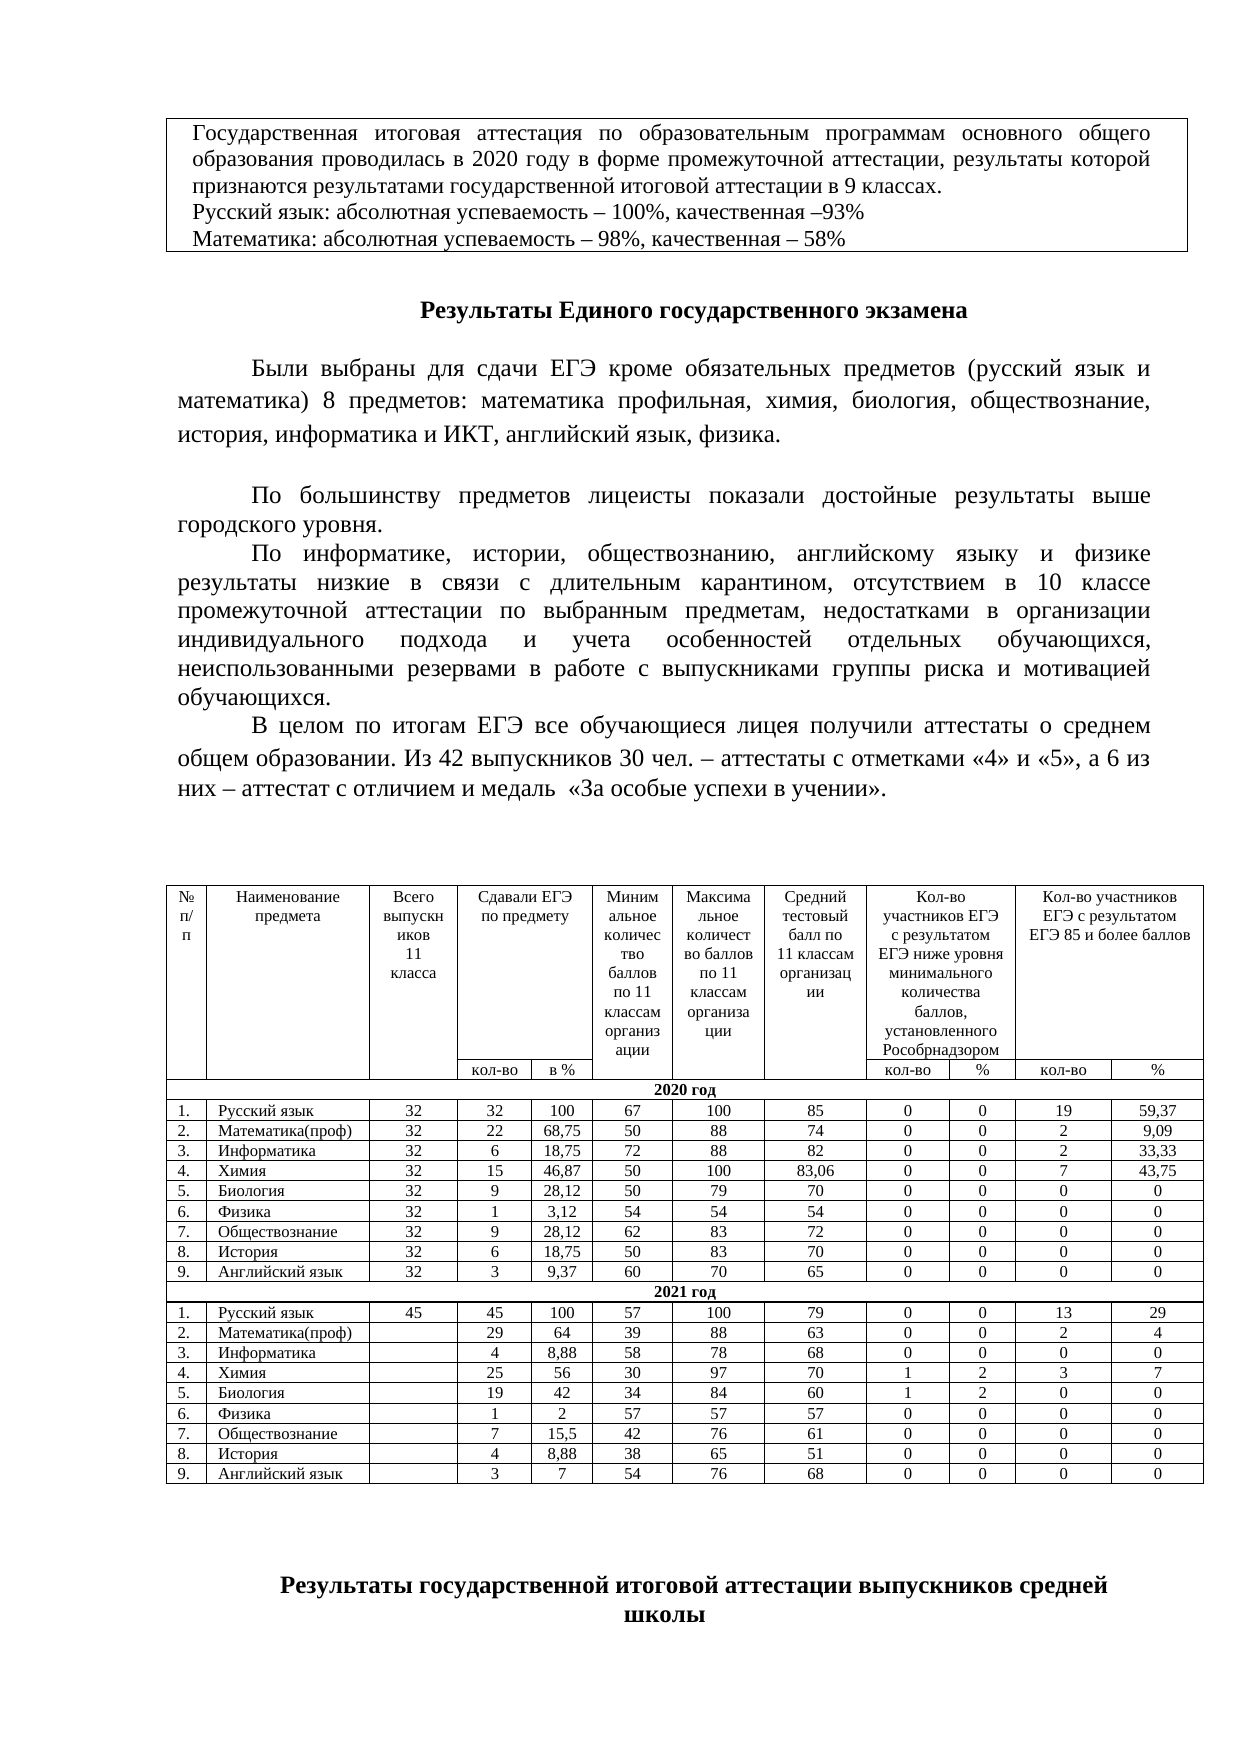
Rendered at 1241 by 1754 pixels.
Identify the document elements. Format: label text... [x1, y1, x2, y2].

table_cell 9,37 [532, 1262, 592, 1281]
table_cell 0 [1016, 1222, 1111, 1241]
table_cell 0 [950, 1121, 1015, 1140]
table_cell 84 [673, 1383, 764, 1402]
table_cell 15,5 [532, 1424, 592, 1443]
table_cell 0 [867, 1404, 949, 1423]
table_cell [167, 1262, 206, 1281]
table_cell 50 [593, 1161, 672, 1180]
table_cell 32 [458, 1100, 531, 1119]
table_cell 100 [673, 1303, 764, 1322]
table_cell 3 [458, 1262, 531, 1281]
table_cell 0 [867, 1262, 949, 1281]
table_cell Русский язык [207, 1100, 369, 1119]
table_cell 0 [1112, 1383, 1203, 1402]
table_cell 38 [593, 1444, 672, 1463]
table_cell 72 [593, 1141, 672, 1160]
table_header Наименование предмета [207, 886, 369, 1079]
table_cell 57 [673, 1404, 764, 1423]
table_cell 76 [673, 1464, 764, 1483]
table_cell 57 [765, 1404, 866, 1423]
table_cell История [207, 1242, 369, 1261]
table_cell 0 [867, 1444, 949, 1463]
table_cell 18,75 [532, 1141, 592, 1160]
table_cell [167, 1303, 206, 1322]
table_cell 79 [765, 1303, 866, 1322]
table_cell 50 [593, 1181, 672, 1200]
table_cell 34 [593, 1383, 672, 1402]
table_cell 32 [370, 1100, 457, 1119]
table_cell 45 [458, 1303, 531, 1322]
table_cell 46,87 [532, 1161, 592, 1180]
table_cell 100 [673, 1161, 764, 1180]
table_cell 0 [867, 1121, 949, 1140]
table_cell 0 [867, 1141, 949, 1160]
table_cell 0 [1016, 1343, 1111, 1362]
table_cell [370, 1323, 457, 1342]
table_cell 63 [765, 1323, 866, 1342]
table_cell 54 [765, 1201, 866, 1221]
table_cell 0 [950, 1161, 1015, 1180]
table_cell 2021 год [167, 1282, 1203, 1301]
table_cell 0 [950, 1100, 1015, 1119]
table_cell 0 [1016, 1262, 1111, 1281]
table_cell 4 [458, 1444, 531, 1463]
table_header Средний тестовый балл по 11 классам организации [765, 886, 866, 1079]
table_cell [167, 1424, 206, 1443]
table_cell 0 [950, 1201, 1015, 1221]
table_header № п/п [167, 886, 206, 1079]
table_cell 68,75 [532, 1121, 592, 1140]
table_cell 13 [1016, 1303, 1111, 1322]
table_header Кол-во участников ЕГЭ с результатом ЕГЭ ниже уровня минимального количества баллов, установленного Рособрнадзором [867, 886, 1015, 1059]
table_cell [167, 1242, 206, 1261]
table_cell 72 [765, 1222, 866, 1241]
table_cell Математика(проф) [207, 1323, 369, 1342]
table_cell 2 [1016, 1141, 1111, 1160]
table_cell 42 [532, 1383, 592, 1402]
table_cell 22 [458, 1121, 531, 1140]
table_cell 0 [1112, 1201, 1203, 1221]
table_cell 76 [673, 1424, 764, 1443]
table_cell 0 [1112, 1424, 1203, 1443]
table_cell 0 [1112, 1444, 1203, 1463]
table_cell 88 [673, 1323, 764, 1342]
table_header Кол-во участников ЕГЭ с результатом ЕГЭ 85 и более баллов [1016, 886, 1203, 1059]
table_cell [167, 1141, 206, 1160]
table_cell 74 [765, 1121, 866, 1140]
table_cell 56 [532, 1363, 592, 1382]
table_cell 9 [458, 1222, 531, 1241]
table_cell [370, 1464, 457, 1483]
table_cell Русский язык [207, 1303, 369, 1322]
table_cell 0 [950, 1343, 1015, 1362]
table_cell 6 [458, 1242, 531, 1261]
table_cell 70 [765, 1363, 866, 1382]
table_cell 32 [370, 1141, 457, 1160]
table_cell 67 [593, 1100, 672, 1119]
table_cell 29 [1112, 1303, 1203, 1322]
table_cell 39 [593, 1323, 672, 1342]
table_cell 1 [867, 1383, 949, 1402]
table_cell кол-во [1016, 1060, 1111, 1079]
table_header Сдавали ЕГЭ по предмету [458, 886, 592, 1059]
table_cell 0 [950, 1141, 1015, 1160]
table_cell 4 [458, 1343, 531, 1362]
table_cell 54 [593, 1201, 672, 1221]
table_cell 0 [867, 1161, 949, 1180]
table_cell 0 [867, 1181, 949, 1200]
table_cell 3 [458, 1464, 531, 1483]
table_cell 0 [1112, 1464, 1203, 1483]
table_cell 0 [867, 1424, 949, 1443]
table_cell [370, 1404, 457, 1423]
table_cell [167, 1363, 206, 1382]
table_cell 100 [532, 1100, 592, 1119]
table_cell 0 [867, 1464, 949, 1483]
table_cell 0 [1016, 1404, 1111, 1423]
table_cell 32 [370, 1222, 457, 1241]
table_cell 0 [867, 1343, 949, 1362]
table_cell История [207, 1444, 369, 1463]
table_cell 65 [673, 1444, 764, 1463]
table_cell Обществознание [207, 1424, 369, 1443]
table_cell [167, 1444, 206, 1463]
table_cell [370, 1424, 457, 1443]
table_cell 0 [950, 1242, 1015, 1261]
table_cell 19 [1016, 1100, 1111, 1119]
table_cell 0 [1016, 1464, 1111, 1483]
table_cell 61 [765, 1424, 866, 1443]
table_cell 43,75 [1112, 1161, 1203, 1180]
table_cell 0 [1016, 1383, 1111, 1402]
table_header Максимальное количество баллов по 11 классам организации [673, 886, 764, 1079]
table_cell 83 [673, 1242, 764, 1261]
table_cell 60 [593, 1262, 672, 1281]
table_cell 2 [1016, 1323, 1111, 1342]
table_cell 50 [593, 1121, 672, 1140]
text По информатике, истории, обществознанию, английскому языку и физике результаты низкие в связи с длительным карантином, отсутствием в 10 классе промежуточной аттестации по выбранным предметам, недостатками в организации индивидуального подхода и учета особенностей отдельных обучающихся, неиспользованными резервами в работе с выпускниками группы риска и мотивацией обучающихся. [177, 538, 1152, 710]
table_cell 54 [593, 1464, 672, 1483]
table_cell 68 [765, 1343, 866, 1362]
table_cell 54 [673, 1201, 764, 1221]
table_cell 97 [673, 1363, 764, 1382]
text Результаты государственной итоговой аттестации выпускников средней школы [177, 1571, 1152, 1628]
text В целом по итогам ЕГЭ все обучающиеся лицея получили аттестаты о среднем общем образовании. Из 42 выпускников 30 чел. – аттестаты с отметками «4» и «5», а 6 из них – аттестат с отличием и медаль «За особые успехи в учении». [177, 710, 1152, 801]
table_cell 18,75 [532, 1242, 592, 1261]
table_cell 2 [950, 1383, 1015, 1402]
table_cell [167, 1201, 206, 1221]
table_cell Математика(проф) [207, 1121, 369, 1140]
table_cell 32 [370, 1181, 457, 1200]
table_cell 70 [765, 1181, 866, 1200]
table_cell [167, 1222, 206, 1241]
table_cell 15 [458, 1161, 531, 1180]
table_cell 28,12 [532, 1222, 592, 1241]
table_cell 88 [673, 1141, 764, 1160]
table_cell 42 [593, 1424, 672, 1443]
table_cell 2 [1016, 1121, 1111, 1140]
table_cell 2020 год [167, 1080, 1203, 1099]
table_cell 0 [1016, 1181, 1111, 1200]
table_cell 45 [370, 1303, 457, 1322]
table_cell 32 [370, 1161, 457, 1180]
table_cell Государственная итоговая аттестация по образовательным программам основного общего образования проводилась в 2020 году в форме промежуточной аттестации, результаты которой признаются результатами государственной итоговой аттестации в 9 классах. Русский язык: абсолютная успеваемость – 100%, качественная –93% Математика: абсолютная успеваемость – 98%, качественная – 58% [167, 119, 1187, 251]
table_cell 1 [458, 1404, 531, 1423]
table_cell Английский язык [207, 1262, 369, 1281]
table_cell 0 [1112, 1343, 1203, 1362]
table_cell 4 [1112, 1323, 1203, 1342]
table_cell 0 [1112, 1262, 1203, 1281]
table_cell 62 [593, 1222, 672, 1241]
table_cell 8,88 [532, 1444, 592, 1463]
table_cell [167, 1100, 206, 1119]
table_cell 32 [370, 1121, 457, 1140]
table_cell [167, 1161, 206, 1180]
table_cell 32 [370, 1242, 457, 1261]
table_cell [370, 1343, 457, 1362]
table_cell 0 [950, 1424, 1015, 1443]
table_cell [167, 1404, 206, 1423]
table_cell 28,12 [532, 1181, 592, 1200]
table_cell [167, 1464, 206, 1483]
table_cell 29 [458, 1323, 531, 1342]
table_cell [167, 1343, 206, 1362]
table_cell 6 [458, 1141, 531, 1160]
table_cell [167, 1181, 206, 1200]
table_cell Английский язык [207, 1464, 369, 1483]
table_cell 0 [1112, 1181, 1203, 1200]
table_cell Обществознание [207, 1222, 369, 1241]
table_cell Информатика [207, 1343, 369, 1362]
table_cell 2 [532, 1404, 592, 1423]
table_cell 7 [1112, 1363, 1203, 1382]
table_cell % [950, 1060, 1015, 1079]
table_cell [167, 1383, 206, 1402]
table_cell 68 [765, 1464, 866, 1483]
table_cell 0 [950, 1464, 1015, 1483]
table_cell 7 [532, 1464, 592, 1483]
table_cell в % [532, 1060, 592, 1079]
table_cell 50 [593, 1242, 672, 1261]
table_cell 0 [950, 1323, 1015, 1342]
table_cell 0 [1016, 1424, 1111, 1443]
table_cell 0 [950, 1222, 1015, 1241]
text По большинству предметов лицеисты показали достойные результаты выше городского уровня. [177, 480, 1152, 538]
table_cell 0 [1112, 1404, 1203, 1423]
table_cell 0 [867, 1303, 949, 1322]
table_cell 0 [1016, 1242, 1111, 1261]
table_cell 85 [765, 1100, 866, 1119]
table_cell 0 [867, 1242, 949, 1261]
table_cell Физика [207, 1201, 369, 1221]
table_header Минимальное количество баллов по 11 классам организации [593, 886, 672, 1079]
table_cell 0 [867, 1100, 949, 1119]
table_cell 57 [593, 1303, 672, 1322]
table_cell 33,33 [1112, 1141, 1203, 1160]
table_cell 78 [673, 1343, 764, 1362]
table_cell 100 [532, 1303, 592, 1322]
table_cell 1 [458, 1201, 531, 1221]
table_cell 0 [1016, 1201, 1111, 1221]
table_cell 64 [532, 1323, 592, 1342]
table_cell 59,37 [1112, 1100, 1203, 1119]
table_cell 79 [673, 1181, 764, 1200]
table_cell кол-во [867, 1060, 949, 1079]
table_cell 83,06 [765, 1161, 866, 1180]
table_cell 0 [1112, 1222, 1203, 1241]
table_cell 0 [950, 1181, 1015, 1200]
table_cell 1 [867, 1363, 949, 1382]
table_header Всего выпускников 11 класса [370, 886, 457, 1079]
table_cell 0 [867, 1323, 949, 1342]
table_cell [167, 1121, 206, 1140]
table_cell 32 [370, 1201, 457, 1221]
table_cell % [1112, 1060, 1203, 1079]
table_cell 0 [950, 1262, 1015, 1281]
table_cell 30 [593, 1363, 672, 1382]
table_cell 0 [1112, 1242, 1203, 1261]
table_cell 2 [950, 1363, 1015, 1382]
table_cell 0 [950, 1444, 1015, 1463]
table_cell Биология [207, 1181, 369, 1200]
table_cell 0 [1016, 1444, 1111, 1463]
text Результаты Единого государственного экзамена [177, 295, 1152, 324]
table_cell Химия [207, 1161, 369, 1180]
text Были выбраны для сдачи ЕГЭ кроме обязательных предметов (русский язык и математика) 8 предметов: математика профильная, химия, биология, обществознание, история, информатика и ИКТ, английский язык, физика. [177, 353, 1152, 447]
table_cell [370, 1444, 457, 1463]
table_cell 0 [867, 1222, 949, 1241]
table_cell 9 [458, 1181, 531, 1200]
table_cell 32 [370, 1262, 457, 1281]
table_cell 19 [458, 1383, 531, 1402]
table_cell Физика [207, 1404, 369, 1423]
table_cell 0 [950, 1303, 1015, 1322]
table_cell 3 [1016, 1363, 1111, 1382]
table_cell 7 [1016, 1161, 1111, 1180]
table_cell [370, 1363, 457, 1382]
table_cell 60 [765, 1383, 866, 1402]
table_cell кол-во [458, 1060, 531, 1079]
table_cell [370, 1383, 457, 1402]
table_cell 3,12 [532, 1201, 592, 1221]
table_cell 88 [673, 1121, 764, 1140]
table_cell 57 [593, 1404, 672, 1423]
table_cell 100 [673, 1100, 764, 1119]
table_cell 70 [673, 1262, 764, 1281]
table_cell 83 [673, 1222, 764, 1241]
table_cell 58 [593, 1343, 672, 1362]
table_cell 9,09 [1112, 1121, 1203, 1140]
table_cell [167, 1323, 206, 1342]
table_cell 25 [458, 1363, 531, 1382]
table_cell Химия [207, 1363, 369, 1382]
table_cell 0 [950, 1404, 1015, 1423]
table_cell 65 [765, 1262, 866, 1281]
table_cell Биология [207, 1383, 369, 1402]
table_cell 7 [458, 1424, 531, 1443]
table_cell 51 [765, 1444, 866, 1463]
table_cell 8,88 [532, 1343, 592, 1362]
table_cell 70 [765, 1242, 866, 1261]
table_cell 82 [765, 1141, 866, 1160]
table_cell Информатика [207, 1141, 369, 1160]
table_cell 0 [867, 1201, 949, 1221]
